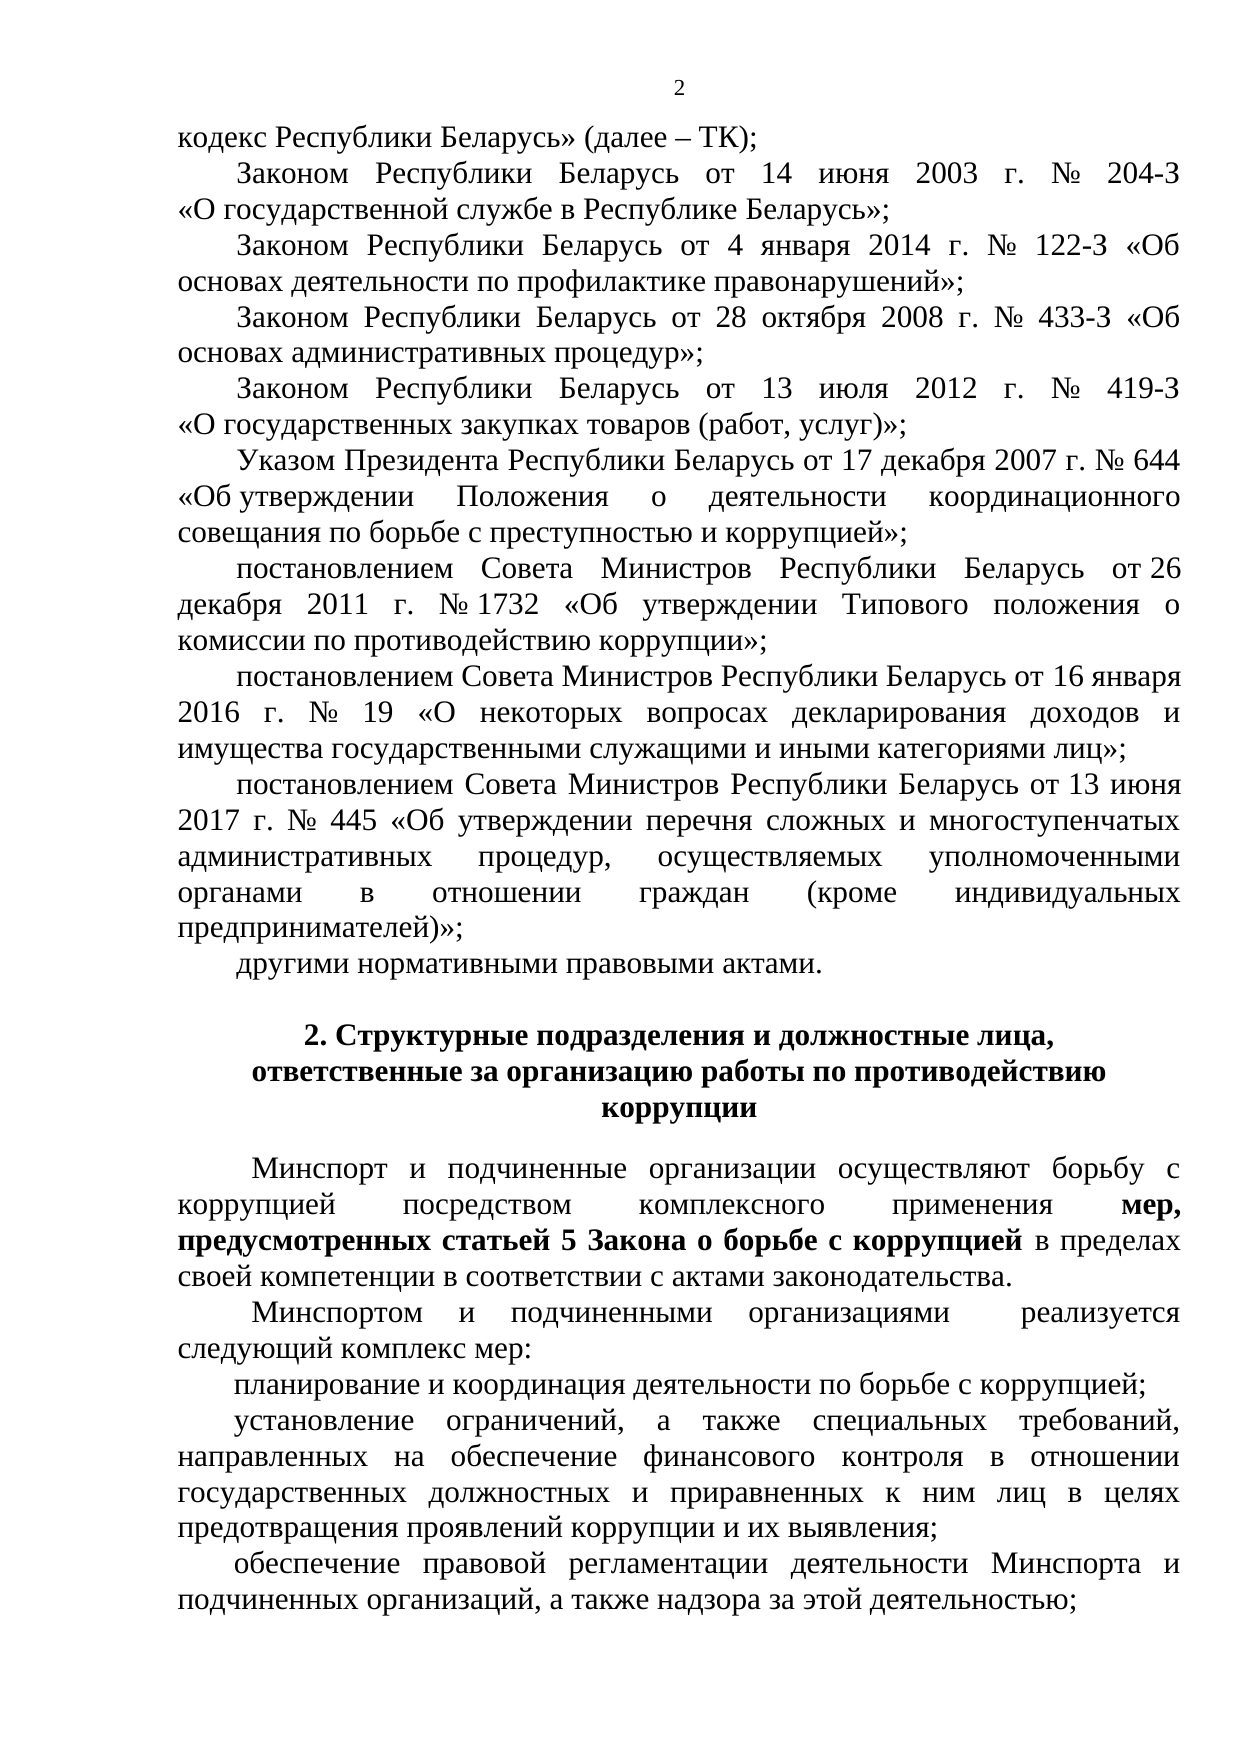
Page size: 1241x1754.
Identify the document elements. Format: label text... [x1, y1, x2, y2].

text постановлением Совета Министров Республики Беларусь от 13 июня 2017 г. № 445 «Об утверждении перечня сложных и многоступенчатых административных процедур, осуществляемых уполномоченными органами в отношении граждан (кроме индивидуальных предпринимателей)»; [177, 765, 1181, 945]
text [177, 118, 1181, 154]
text 2. Структурные подразделения и должностные лица, [177, 1017, 1181, 1052]
text Указом Президента Республики Беларусь от 17 декабря 2007 г. № 644 «Об утверждении Положения о деятельности координационного совещания по борьбе с преступностью и коррупцией»; [177, 442, 1181, 549]
text Минспортом и подчиненными организациями реализуется следующий комплекс мер: [177, 1293, 1181, 1365]
text постановлением Совета Министров Республики Беларусь от 26 декабря 2011 г. № 1732 «Об утверждении Типового положения о комиссии по противодействию коррупции»; [177, 549, 1181, 657]
text Законом Республики Беларусь от 4 января 2014 г. № 122-З «Об основах деятельности по профилактике правонарушений»; [177, 226, 1181, 298]
text ответственные за организацию работы по противодействию коррупции [177, 1052, 1181, 1124]
text Законом Республики Беларусь от 14 июня 2003 г. № 204-З «О государственной службе в Республике Беларусь»; [177, 154, 1181, 226]
text Законом Республики Беларусь от 13 июля 2012 г. № 419-З «О государственных закупках товаров (работ, услуг)»; [177, 370, 1181, 442]
text обеспечение правовой регламентации деятельности Минспорта и подчиненных организаций, а также надзора за этой деятельностью; [177, 1545, 1181, 1617]
text Законом Республики Беларусь от 28 октября 2008 г. № 433-З «Об основах административных процедур»; [177, 298, 1181, 370]
text Минспорт и подчиненные организации осуществляют борьбу с коррупцией посредством комплексного применения мер, предусмотренных статьей 5 Закона о борьбе с коррупцией в пределах своей компетенции в соответствии с актами законодательства. [177, 1149, 1181, 1293]
text постановлением Совета Министров Республики Беларусь от 16 января 2016 г. № 19 «О некоторых вопросах декларирования доходов и имущества государственными служащими и иными категориями лиц»; [177, 657, 1181, 765]
text другими нормативными правовыми актами. [177, 945, 1181, 981]
text установление ограничений, а также специальных требований, направленных на обеспечение финансового контроля в отношении государственных должностных и приравненных к ним лиц в целях предотвращения проявлений коррупции и их выявления; [177, 1401, 1181, 1545]
text планирование и координация деятельности по борьбе с коррупцией; [177, 1365, 1181, 1401]
